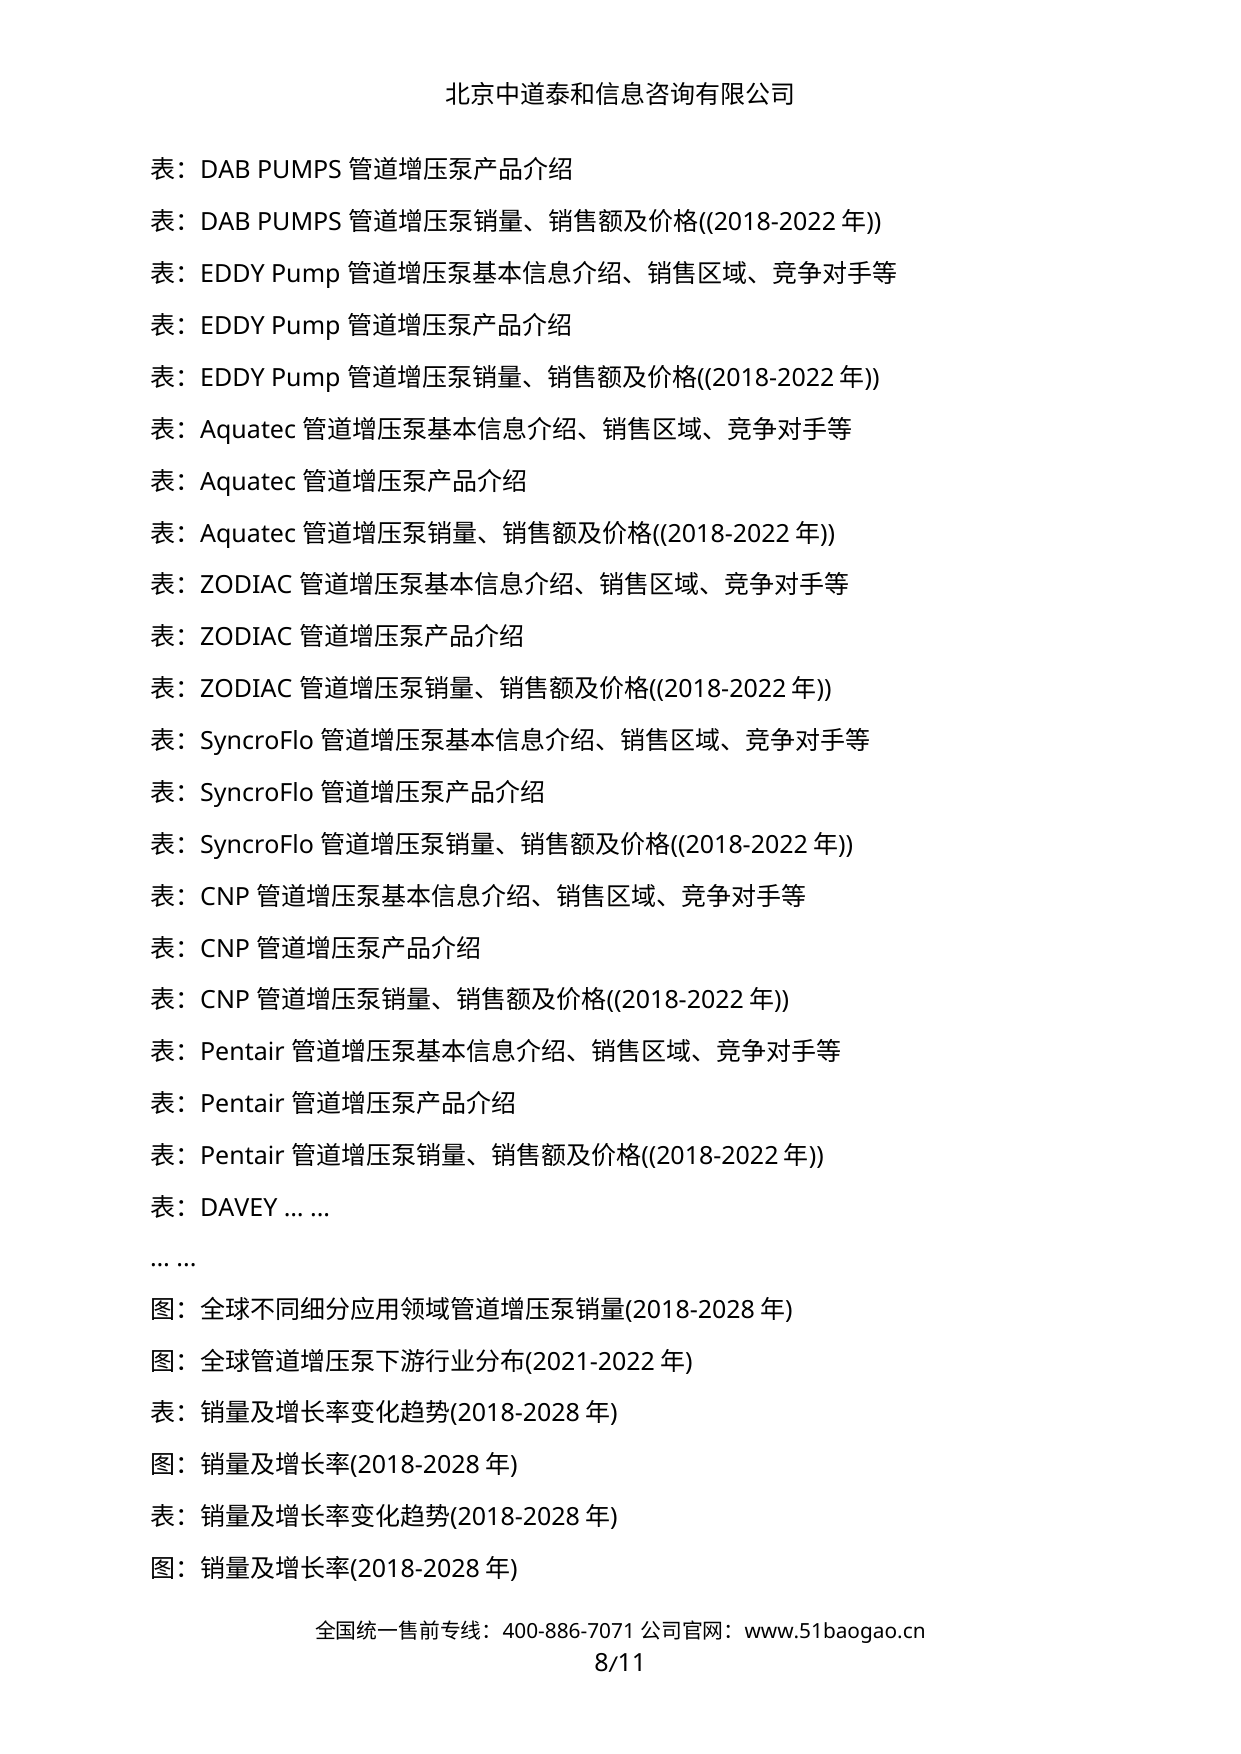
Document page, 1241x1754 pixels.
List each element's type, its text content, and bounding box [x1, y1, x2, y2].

text 表：销量及增长率变化趋势(2018-2028年) [150, 1497, 1090, 1533]
text 表：SyncroFlo 管道增压泵基本信息介绍、销售区域、竞争对手等 [150, 721, 1090, 757]
text 图：销量及增长率(2018-2028年) [150, 1445, 1090, 1481]
text 表：SyncroFlo 管道增压泵产品介绍 [150, 772, 1090, 809]
text 表：Pentair 管道增压泵销量、销售额及价格((2018-2022年)) [150, 1136, 1090, 1172]
text 表：CNP 管道增压泵基本信息介绍、销售区域、竞争对手等 [150, 876, 1090, 912]
text 图：销量及增长率(2018-2028年) [150, 1548, 1090, 1585]
text 表：ZODIAC 管道增压泵销量、销售额及价格((2018-2022年)) [150, 669, 1090, 705]
text 表：Pentair 管道增压泵产品介绍 [150, 1084, 1090, 1120]
text 表：CNP 管道增压泵产品介绍 [150, 928, 1090, 964]
text 表：Aquatec 管道增压泵销量、销售额及价格((2018-2022年)) [150, 513, 1090, 549]
text 表：Aquatec 管道增压泵基本信息介绍、销售区域、竞争对手等 [150, 409, 1090, 446]
text 表：EDDY Pump 管道增压泵销量、销售额及价格((2018-2022年)) [150, 357, 1090, 394]
text 表：Aquatec 管道增压泵产品介绍 [150, 461, 1090, 497]
text 表：Pentair 管道增压泵基本信息介绍、销售区域、竞争对手等 [150, 1032, 1090, 1068]
text 表：ZODIAC 管道增压泵基本信息介绍、销售区域、竞争对手等 [150, 565, 1090, 601]
text 图：全球不同细分应用领域管道增压泵销量(2018-2028年) [150, 1289, 1090, 1325]
text 表：ZODIAC 管道增压泵产品介绍 [150, 617, 1090, 653]
text 表：CNP 管道增压泵销量、销售额及价格((2018-2022年)) [150, 980, 1090, 1016]
text 图：全球管道增压泵下游行业分布(2021-2022年) [150, 1341, 1090, 1377]
text 表：DAVEY … ... [150, 1187, 1090, 1224]
text 表：EDDY Pump 管道增压泵产品介绍 [150, 306, 1090, 342]
text 表：DAB PUMPS 管道增压泵产品介绍 [150, 150, 1090, 186]
text … ... [150, 1239, 1090, 1273]
text 表：DAB PUMPS 管道增压泵销量、销售额及价格((2018-2022年)) [150, 202, 1090, 238]
text 表：SyncroFlo 管道增压泵销量、销售额及价格((2018-2022年)) [150, 824, 1090, 861]
text 表：EDDY Pump 管道增压泵基本信息介绍、销售区域、竞争对手等 [150, 254, 1090, 290]
text 表：销量及增长率变化趋势(2018-2028年) [150, 1393, 1090, 1429]
